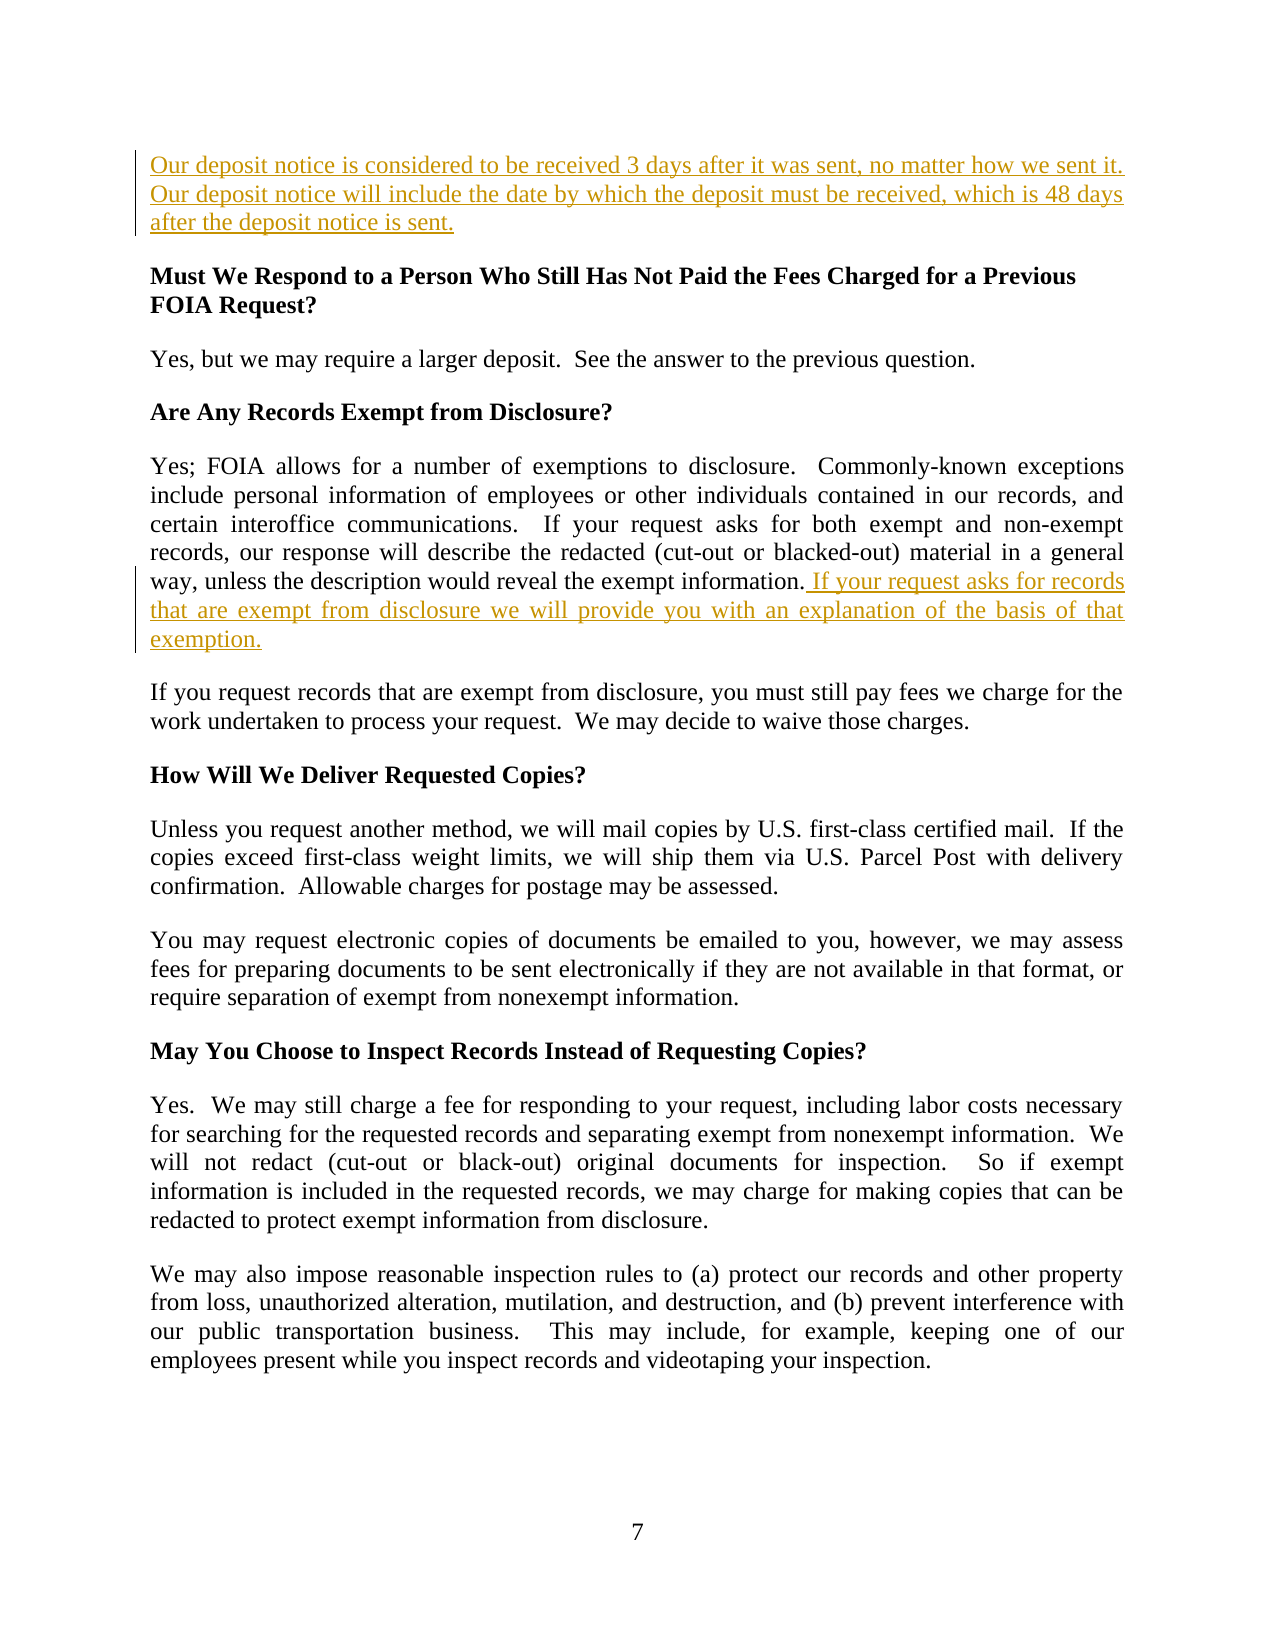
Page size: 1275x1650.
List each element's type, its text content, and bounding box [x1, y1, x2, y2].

text If you request records that are exempt from disclosure, you must still pay fees we charge for the work undertaken to process your request. We may decide to waive those charges. [150, 677, 1125, 735]
text Unless you request another method, we will mail copies by U.S. first-class certified mail. If the copies exceed first-class weight limits, we will ship them via U.S. Parcel Post with delivery confirmation. Allowable charges for postage may be assessed. [150, 814, 1125, 900]
text Yes; FOIA allows for a number of exemptions to disclosure. Commonly-known exceptions include personal information of employees or other individuals contained in our records, and certain interoffice communications. If your request asks for both exempt and non-exempt records, our response will describe the redacted (cut-out or blacked-out) material in a general way, unless the description would reveal the exempt information. [150, 451, 1125, 620]
subtitle Are Any Records Exempt from Disclosure? [150, 397, 1125, 426]
text You may request electronic copies of documents be emailed to you, however, we may assess fees for preparing documents to be sent electronically if they are not available in that format, or require separation of exempt from nonexempt information. [150, 925, 1125, 1011]
subtitle How Will We Deliver Requested Copies? [150, 760, 1125, 789]
subtitle Must We Respond to a Person Who Still Has Not Paid the Fees Charged for a Previous FOIA Request? [150, 261, 1125, 319]
text Yes, but we may require a larger deposit. See the answer to the previous question. [150, 344, 1125, 372]
text Yes. We may still charge a fee for responding to your request, including labor costs necessary for searching for the requested records and separating exempt from nonexempt information. We will not redact (cut-out or black-out) original documents for inspection. So if exempt information is included in the requested records, we may charge for making copies that can be redacted to protect exempt information from disclosure. [150, 1090, 1125, 1234]
subtitle May You Choose to Inspect Records Instead of Requesting Copies? [150, 1036, 1125, 1065]
text Yes; FOIA allows for a number of exemptions to disclosure. Commonly-known exceptions include personal information of employees or other individuals contained in our records, and certain interoffice communications. If your request asks for both exempt and non-exempt records, our response will describe the redacted (cut-out or blacked-out) material in a general way, unless the description would reveal the exempt information. [150, 621, 1125, 652]
text We may also impose reasonable inspection rules to (a) protect our records and other property from loss, unauthorized alteration, mutilation, and destruction, and (b) prevent interference with our public transportation business. This may include, for example, keeping one of our employees present while you inspect records and videotaping your inspection. [150, 1259, 1125, 1374]
